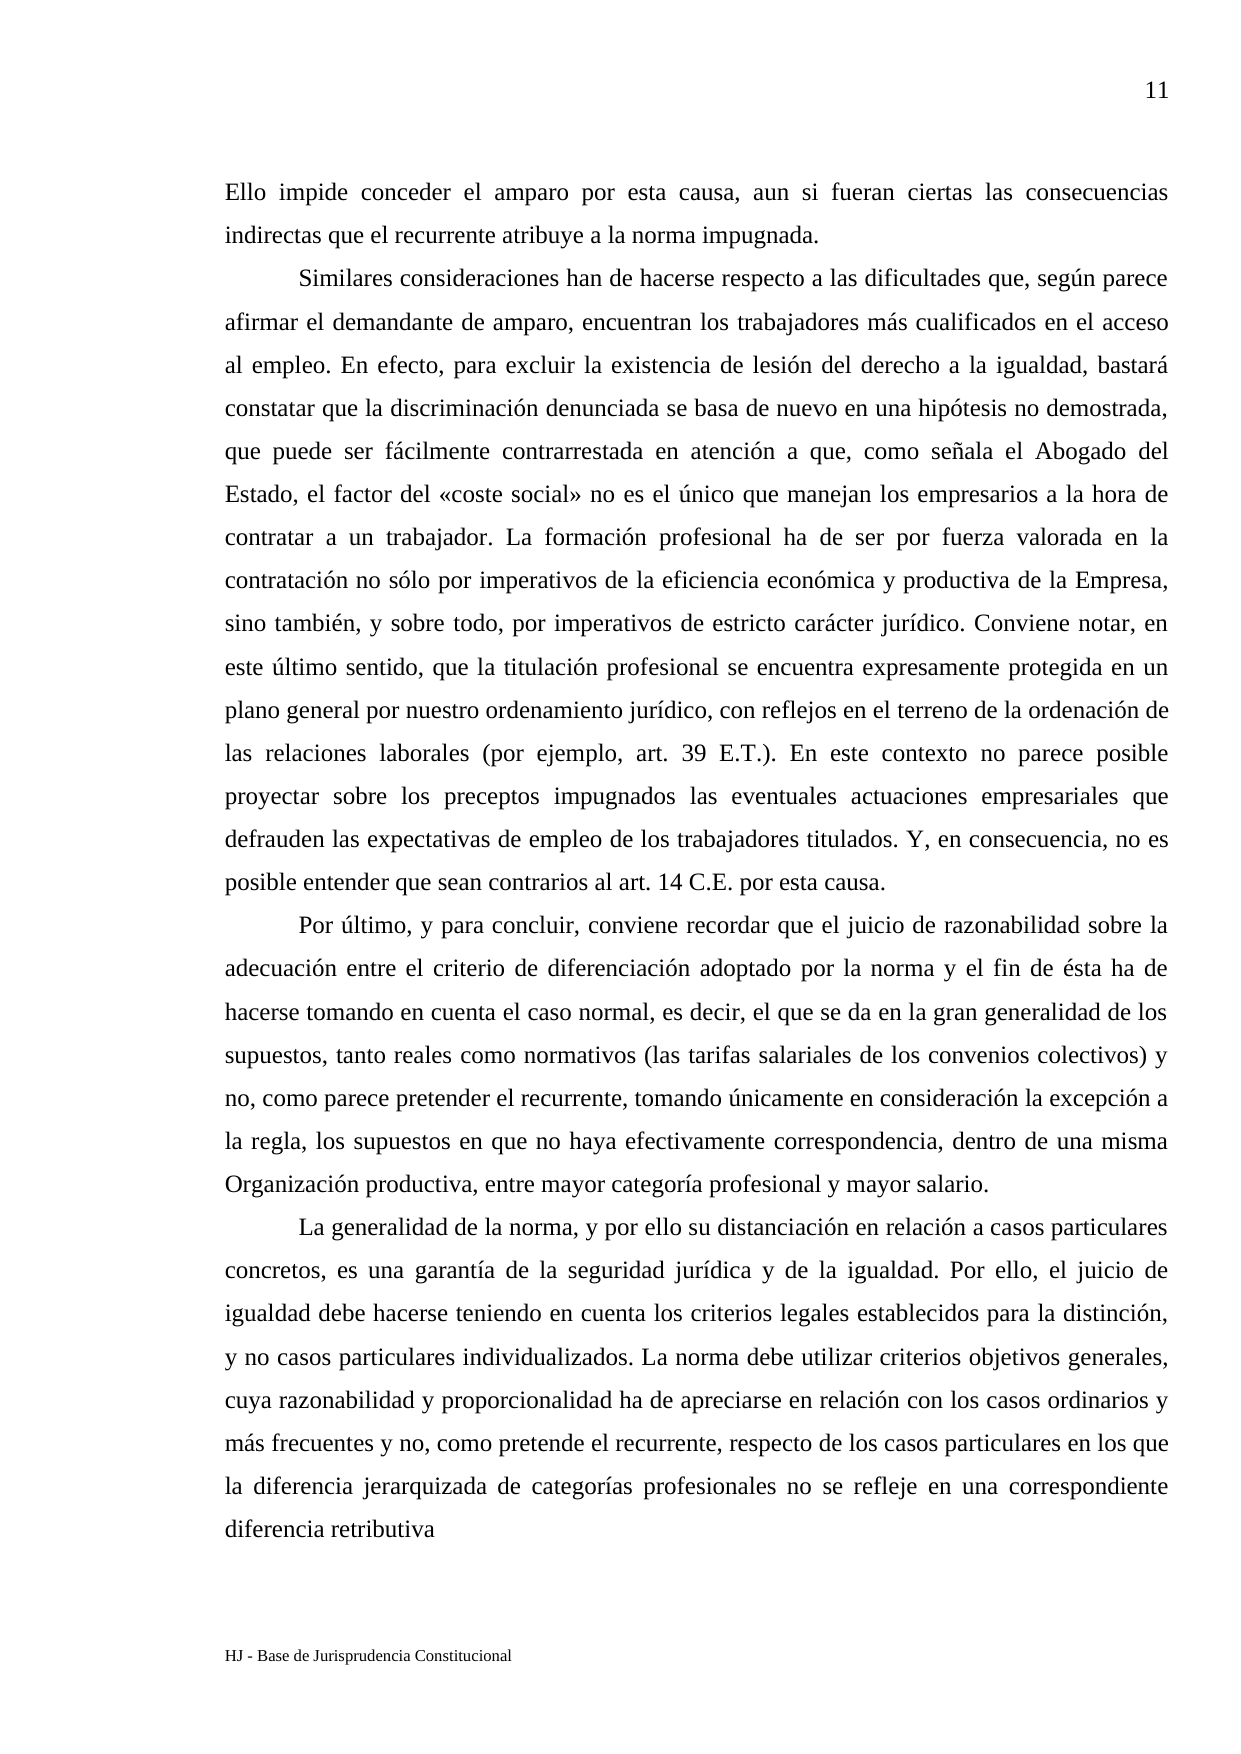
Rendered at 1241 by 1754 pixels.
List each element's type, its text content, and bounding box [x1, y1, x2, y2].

text Similares consideraciones han de hacerse respecto a las dificultades que, según parece afirmar el demandante de amparo, encuentran los trabajadores más cualificados en el acceso al empleo. En efecto, para excluir la existencia de lesión del derecho a la igualdad, bastará constatar que la discriminación denunciada se basa de nuevo en una hipótesis no demostrada, que puede ser fácilmente contrarrestada en atención a que, como señala el Abogado del Estado, el factor del «coste social» no es el único que manejan los empresarios a la hora de contratar a un trabajador. La formación profesional ha de ser por fuerza valorada en la contratación no sólo por imperativos de la eficiencia económica y productiva de la Empresa, sino también, y sobre todo, por imperativos de estricto carácter jurídico. Conviene notar, en este último sentido, que la titulación profesional se encuentra expresamente protegida en un plano general por nuestro ordenamiento jurídico, con reflejos en el terreno de la ordenación de las relaciones laborales (por ejemplo, art. 39 E.T.). En este contexto no parece posible proyectar sobre los preceptos impugnados las eventuales actuaciones empresariales que defrauden las expectativas de empleo de los trabajadores titulados. Y, en consecuencia, no es posible entender que sean contrarios al art. 14 C.E. por esta causa. [224, 263, 1169, 896]
text Por último, y para concluir, conviene recordar que el juicio de razonabilidad sobre la adecuación entre el criterio de diferenciación adoptado por la norma y el fin de ésta ha de hacerse tomando en cuenta el caso normal, es decir, el que se da en la gran generalidad de los supuestos, tanto reales como normativos (las tarifas salariales de los convenios colectivos) y no, como parece pretender el recurrente, tomando únicamente en consideración la excepción a la regla, los supuestos en que no haya efectivamente correspondencia, dentro de una misma Organización productiva, entre mayor categoría profesional y mayor salario. [224, 910, 1169, 1198]
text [224, 177, 1169, 249]
text La generalidad de la norma, y por ello su distanciación en relación a casos particulares concretos, es una garantía de la seguridad jurídica y de la igualdad. Por ello, el juicio de igualdad debe hacerse teniendo en cuenta los criterios legales establecidos para la distinción, y no casos particulares individualizados. La norma debe utilizar criterios objetivos generales, cuya razonabilidad y proporcionalidad ha de apreciarse en relación con los casos ordinarios y más frecuentes y no, como pretende el recurrente, respecto de los casos particulares en los que la diferencia jerarquizada de categorías profesionales no se refleje en una correspondiente diferencia retributiva [224, 1212, 1169, 1543]
